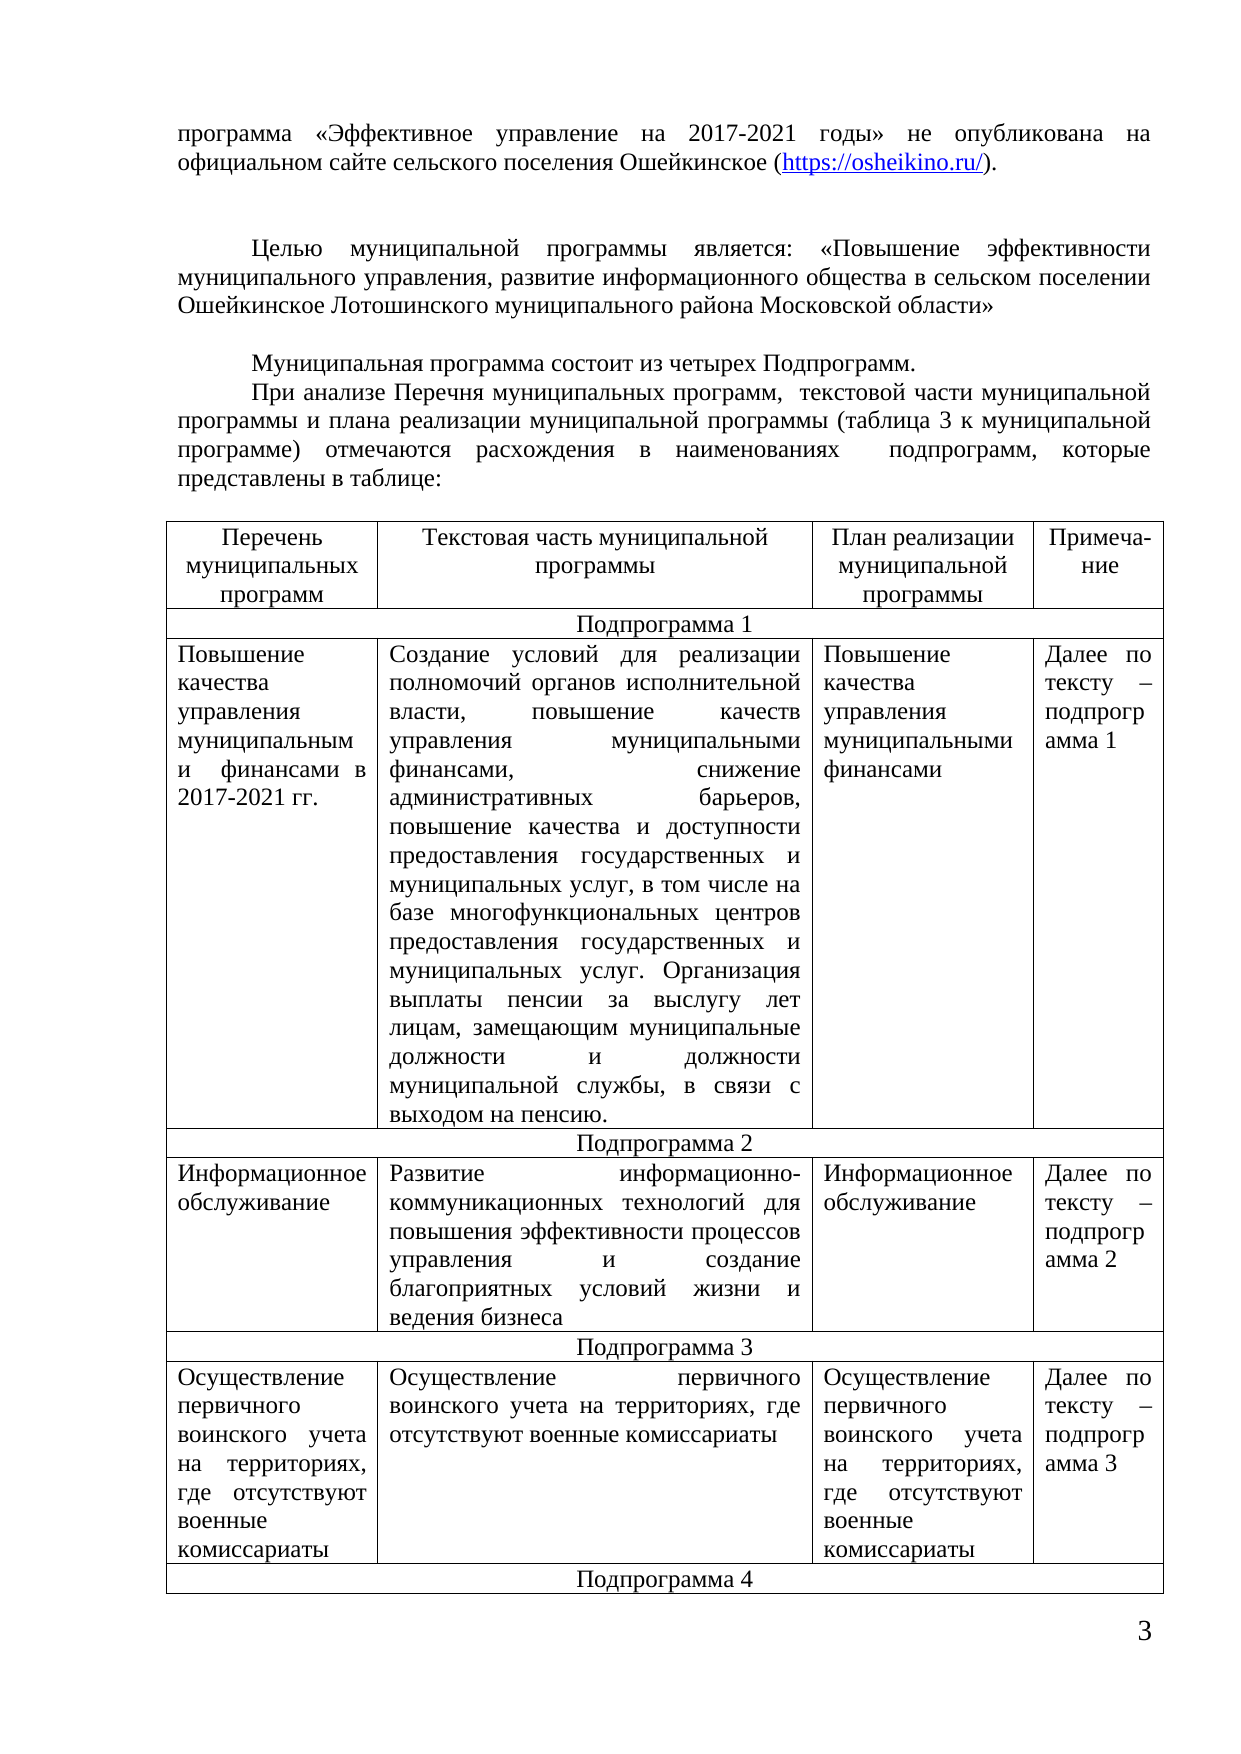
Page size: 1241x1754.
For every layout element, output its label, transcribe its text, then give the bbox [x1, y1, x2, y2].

table_header Текстовая часть муниципальной программы [378, 522, 812, 608]
table_cell Подпрограмма 1 [167, 609, 1163, 638]
text Муниципальная программа состоит из четырех Подпрограмм. [177, 348, 1152, 377]
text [177, 118, 1152, 176]
table_cell Далее по тексту – подпрограмма 1 [1034, 639, 1163, 1127]
table_cell Подпрограмма 3 [167, 1332, 1163, 1361]
table_cell Информационное обслуживание [167, 1158, 377, 1331]
table_cell Далее по тексту – подпрограмма 2 [1034, 1158, 1163, 1331]
text Целью муниципальной программы является: «Повышение эффективности муниципального управления, развитие информационного общества в сельском поселении Ошейкинское Лотошинского муниципального района Московской области» [177, 233, 1152, 319]
table_cell Информационное обслуживание [813, 1158, 1033, 1331]
table_cell Создание условий для реализации полномочий органов исполнительной власти, повышение качеств управления муниципальными финансами, снижение административных барьеров, повышение качества и доступности предоставления государственных и муниципальных услуг, в том числе на базе многофункциональных центров предоставления государственных и муниципальных услуг. Организация выплаты пенсии за выслугу лет лицам, замещающим муниципальные должности и должности муниципальной службы, в связи с выходом на пенсию. [378, 639, 812, 1127]
table_header Примеча-ние [1034, 522, 1163, 608]
table_cell Развитие информационно-коммуникационных технологий для повышения эффективности процессов управления и создание благоприятных условий жизни и ведения бизнеса [378, 1158, 812, 1331]
table_cell Подпрограмма 4 [167, 1564, 1163, 1593]
table_cell Повышение качества управления муниципальными финансами в 2017-2021 гг. [167, 639, 377, 1127]
table_cell Далее по тексту – подпрограмма 3 [1034, 1362, 1163, 1563]
table_cell Осуществление первичного воинского учета на территориях, где отсутствуют военные комиссариаты [813, 1362, 1033, 1563]
table_cell Осуществление первичного воинского учета на территориях, где отсутствуют военные комиссариаты [378, 1362, 812, 1563]
table_header План реализации муниципальной программы [813, 522, 1033, 608]
table_header Перечень муниципальных программ [167, 522, 377, 608]
table_cell Подпрограмма 2 [167, 1129, 1163, 1157]
text При анализе Перечня муниципальных программ, текстовой части муниципальной программы и плана реализации муниципальной программы (таблица 3 к муниципальной программе) отмечаются расхождения в наименованиях подпрограмм, которые представлены в таблице: [177, 377, 1152, 492]
table_cell Осуществление первичного воинского учета на территориях, где отсутствуют военные комиссариаты [167, 1362, 377, 1563]
table_cell Повышение качества управления муниципальными финансами [813, 639, 1033, 1127]
